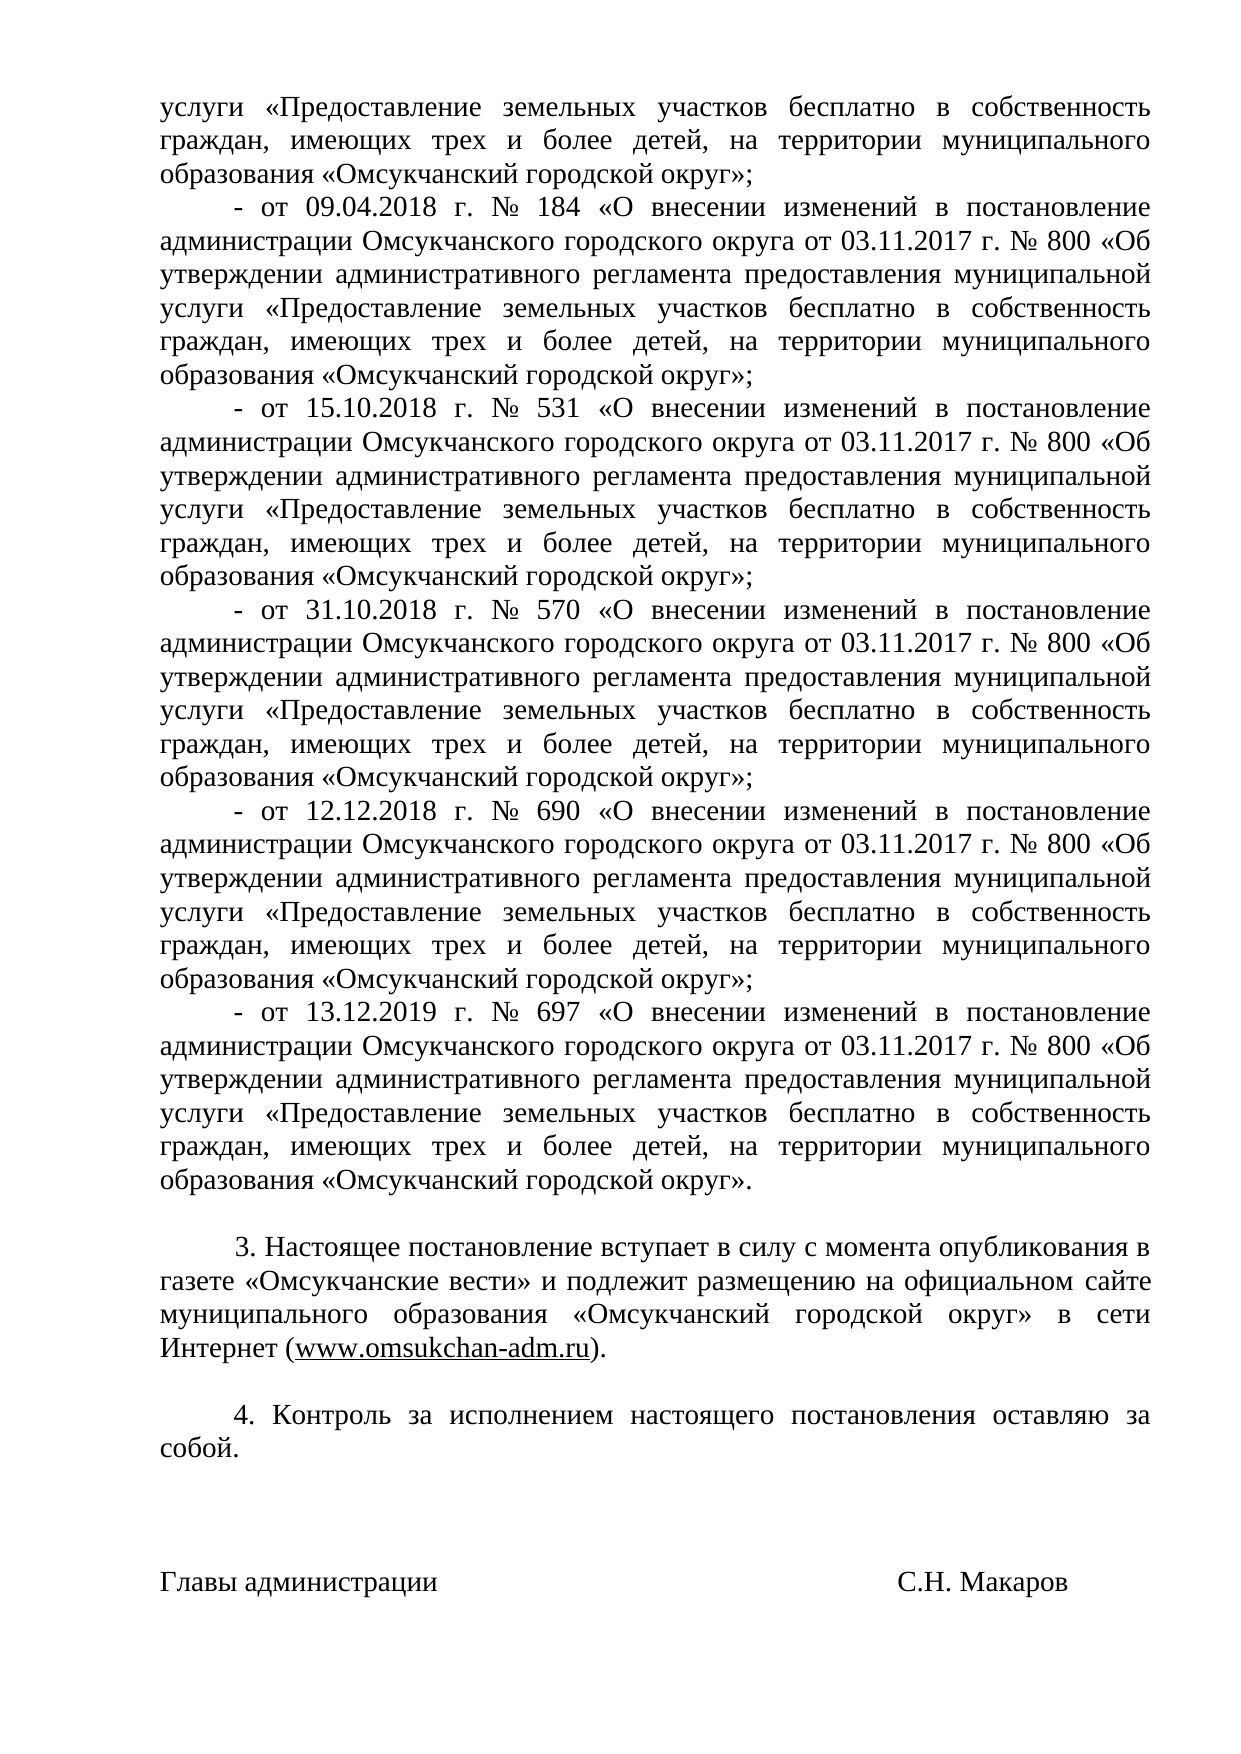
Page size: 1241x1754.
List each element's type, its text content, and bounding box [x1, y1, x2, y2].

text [159, 89, 1152, 189]
text 3. Настоящее постановление вступает в силу с момента опубликования в газете «Омсукчанские вести» и подлежит размещению на официальном сайте муниципального образования «Омсукчанский городской округ» в сети Интернет (www.omsukchan-adm.ru). [159, 1229, 1152, 1363]
text - от 15.10.2018 г. № 531 «О внесении изменений в постановление администрации Омсукчанского городского округа от 03.11.2017 г. № 800 «Об утверждении административного регламента предоставления муниципальной услуги «Предоставление земельных участков бесплатно в собственность граждан, имеющих трех и более детей, на территории муниципального образования «Омсукчанский городской округ»; [159, 391, 1152, 592]
text Главы администрации С.Н. Макаров [159, 1564, 1152, 1598]
text - от 09.04.2018 г. № 184 «О внесении изменений в постановление администрации Омсукчанского городского округа от 03.11.2017 г. № 800 «Об утверждении административного регламента предоставления муниципальной услуги «Предоставление земельных участков бесплатно в собственность граждан, имеющих трех и более детей, на территории муниципального образования «Омсукчанский городской округ»; [159, 189, 1152, 391]
text - от 31.10.2018 г. № 570 «О внесении изменений в постановление администрации Омсукчанского городского округа от 03.11.2017 г. № 800 «Об утверждении административного регламента предоставления муниципальной услуги «Предоставление земельных участков бесплатно в собственность граждан, имеющих трех и более детей, на территории муниципального образования «Омсукчанский городской округ»; [159, 592, 1152, 793]
text 4. Контроль за исполнением настоящего постановления оставляю за собой. [159, 1397, 1152, 1464]
text - от 12.12.2018 г. № 690 «О внесении изменений в постановление администрации Омсукчанского городского округа от 03.11.2017 г. № 800 «Об утверждении административного регламента предоставления муниципальной услуги «Предоставление земельных участков бесплатно в собственность граждан, имеющих трех и более детей, на территории муниципального образования «Омсукчанский городской округ»; [159, 793, 1152, 994]
text - от 13.12.2019 г. № 697 «О внесении изменений в постановление администрации Омсукчанского городского округа от 03.11.2017 г. № 800 «Об утверждении административного регламента предоставления муниципальной услуги «Предоставление земельных участков бесплатно в собственность граждан, имеющих трех и более детей, на территории муниципального образования «Омсукчанский городской округ». [159, 994, 1152, 1196]
